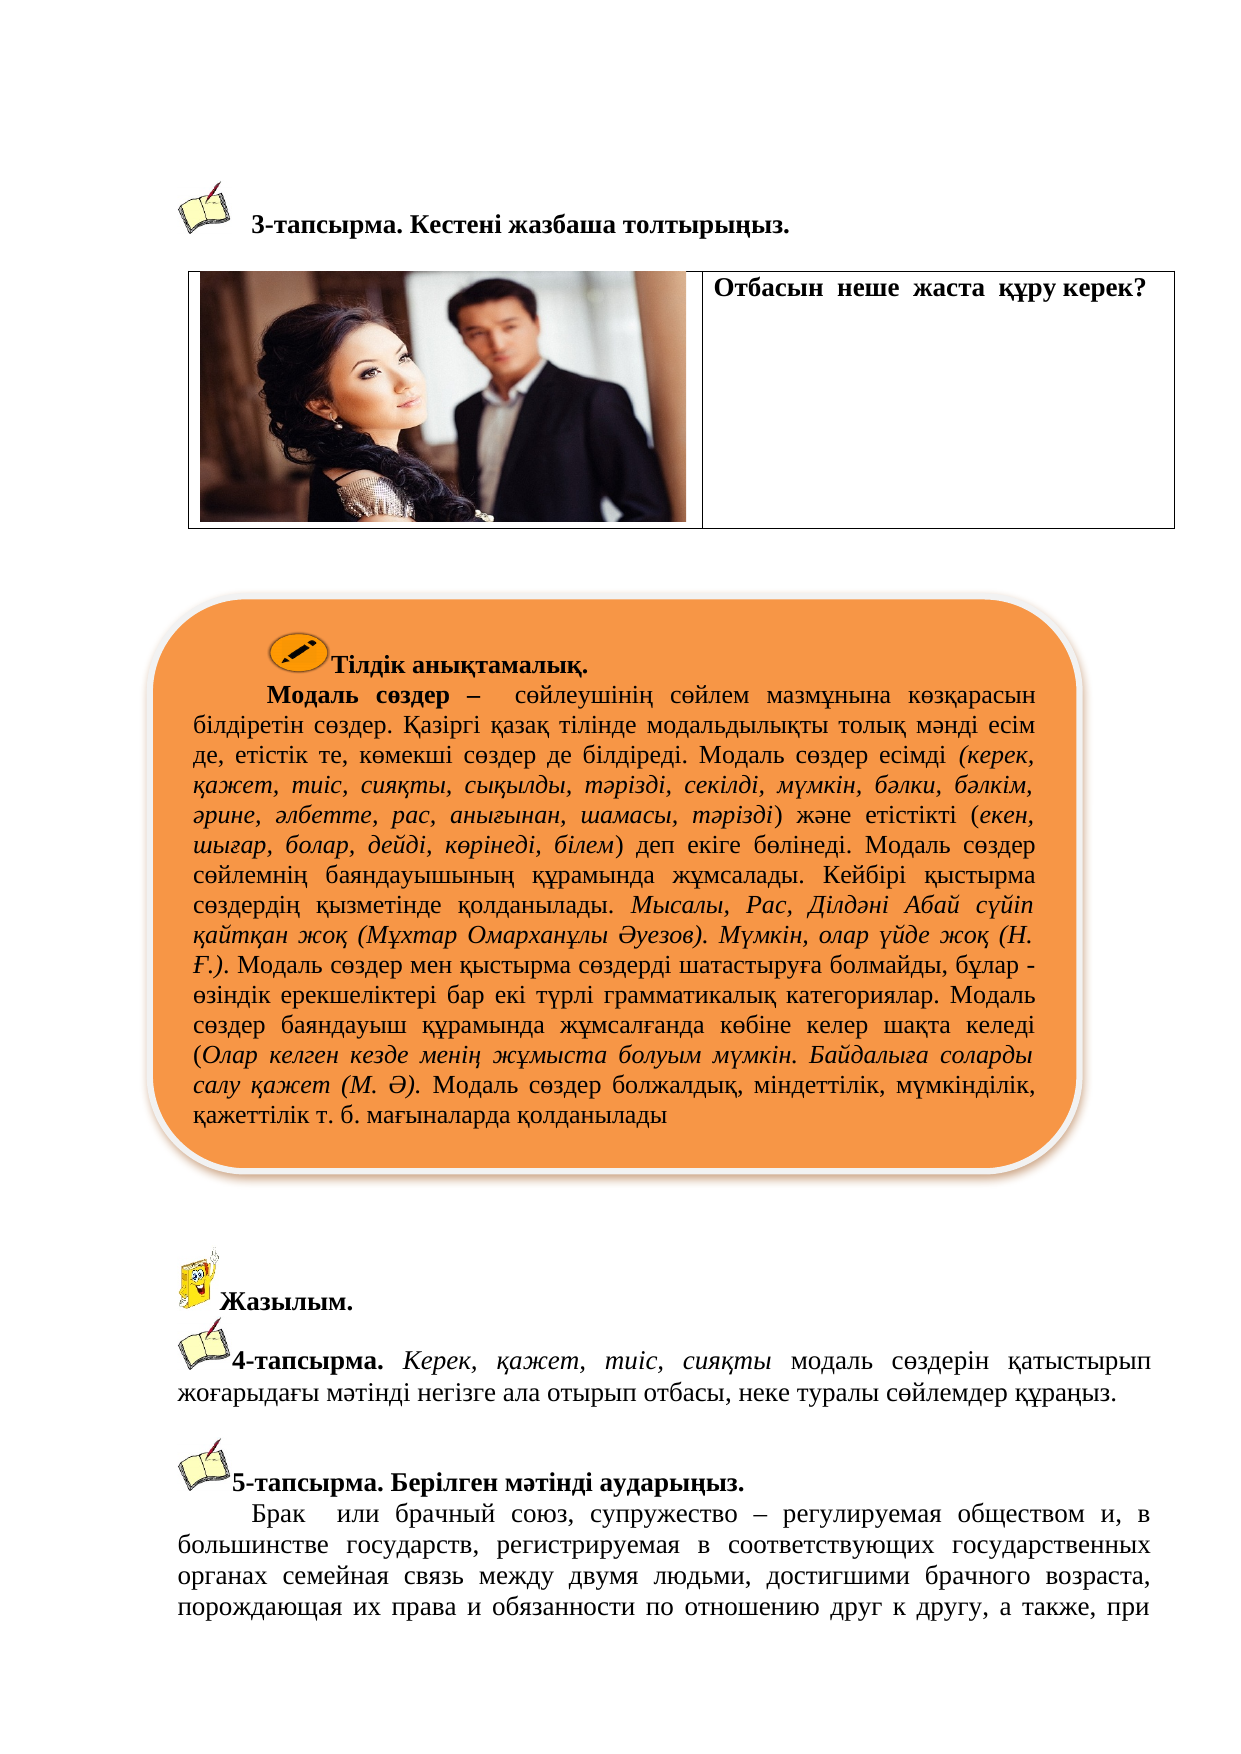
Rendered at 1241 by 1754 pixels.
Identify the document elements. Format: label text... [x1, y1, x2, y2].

picture [177, 180, 232, 234]
picture [177, 1437, 232, 1491]
picture [177, 1245, 220, 1311]
text 5-тапсырма. Берілген мәтінді аударыңыз. [177, 1438, 1152, 1497]
picture [177, 1316, 232, 1370]
text Жазылым. [177, 1245, 1152, 1317]
text 4-тапсырма. Керек, қажет, тиіс, сияқты модаль сөздерін қатыстырып жоғарыдағы мәтінді негізге ала отырып отбасы, неке туралы сөйлемдер құраңыз. [177, 1317, 1152, 1407]
picture [266, 631, 331, 674]
picture [200, 271, 687, 522]
table_header [189, 272, 702, 528]
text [177, 1497, 1152, 1621]
table_header Отбасын неше жаста құру керек? [703, 272, 1174, 528]
text 3-тапсырма. Кестені жазбаша толтырыңыз. [177, 180, 1152, 239]
